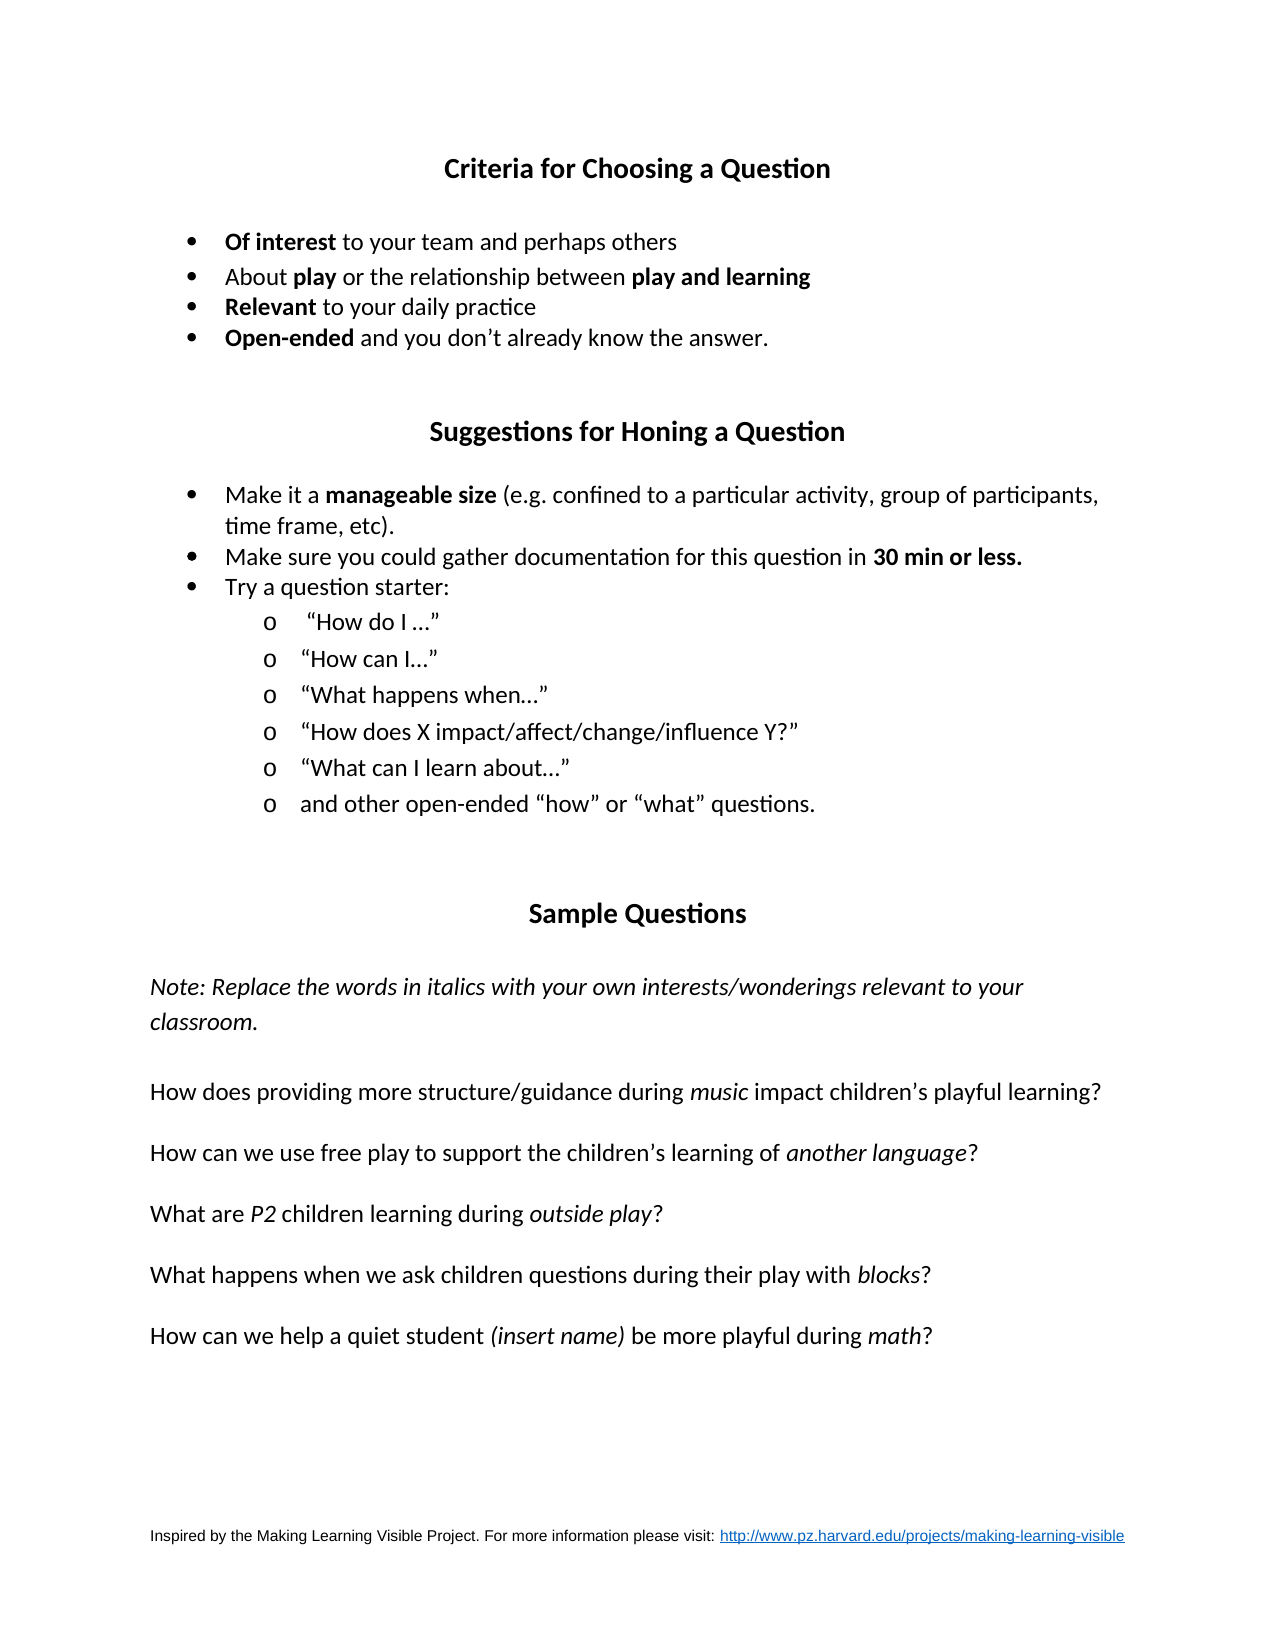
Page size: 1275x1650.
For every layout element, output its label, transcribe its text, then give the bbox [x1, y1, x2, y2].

text How can we use free play to support the children’s learning of another language? [150, 1137, 1125, 1167]
text What happens when we ask children questions during their play with blocks? [150, 1259, 1125, 1289]
list “What can I learn about…” [262, 752, 1125, 784]
list “How can I…” [262, 643, 1125, 674]
list “How do I …” [262, 606, 1125, 638]
text Sample Questions [150, 895, 1125, 931]
text Criteria for Choosing a Question [150, 150, 1125, 186]
text How does providing more structure/guidance during music impact children’s playful learning? [150, 1076, 1125, 1106]
list Relevant to your daily practice [187, 291, 1125, 322]
list Open-ended and you don’t already know the answer. [187, 322, 1125, 352]
list “What happens when…” [262, 679, 1125, 711]
text Suggestions for Honing a Question [150, 413, 1125, 449]
text How can we help a quiet student (insert name) be more playful during math? [150, 1320, 1125, 1351]
list “How does X impact/affect/change/influence Y?” [262, 716, 1125, 747]
list and other open-ended “how” or “what” questions. [262, 788, 1125, 820]
list Of interest to your team and perhaps others [187, 226, 1125, 256]
list Try a question starter: [187, 571, 1125, 602]
text Note: Replace the words in italics with your own interests/wonderings relevant to your classroom. [150, 971, 1125, 1036]
list About play or the relationship between play and learning [187, 261, 1125, 291]
text What are P2 children learning during outside play? [150, 1198, 1125, 1228]
list Make it a manageable size (e.g. confined to a particular activity, group of participants, time frame, etc). [187, 480, 1125, 541]
list Make sure you could gather documentation for this question in 30 min or less. [187, 541, 1125, 571]
